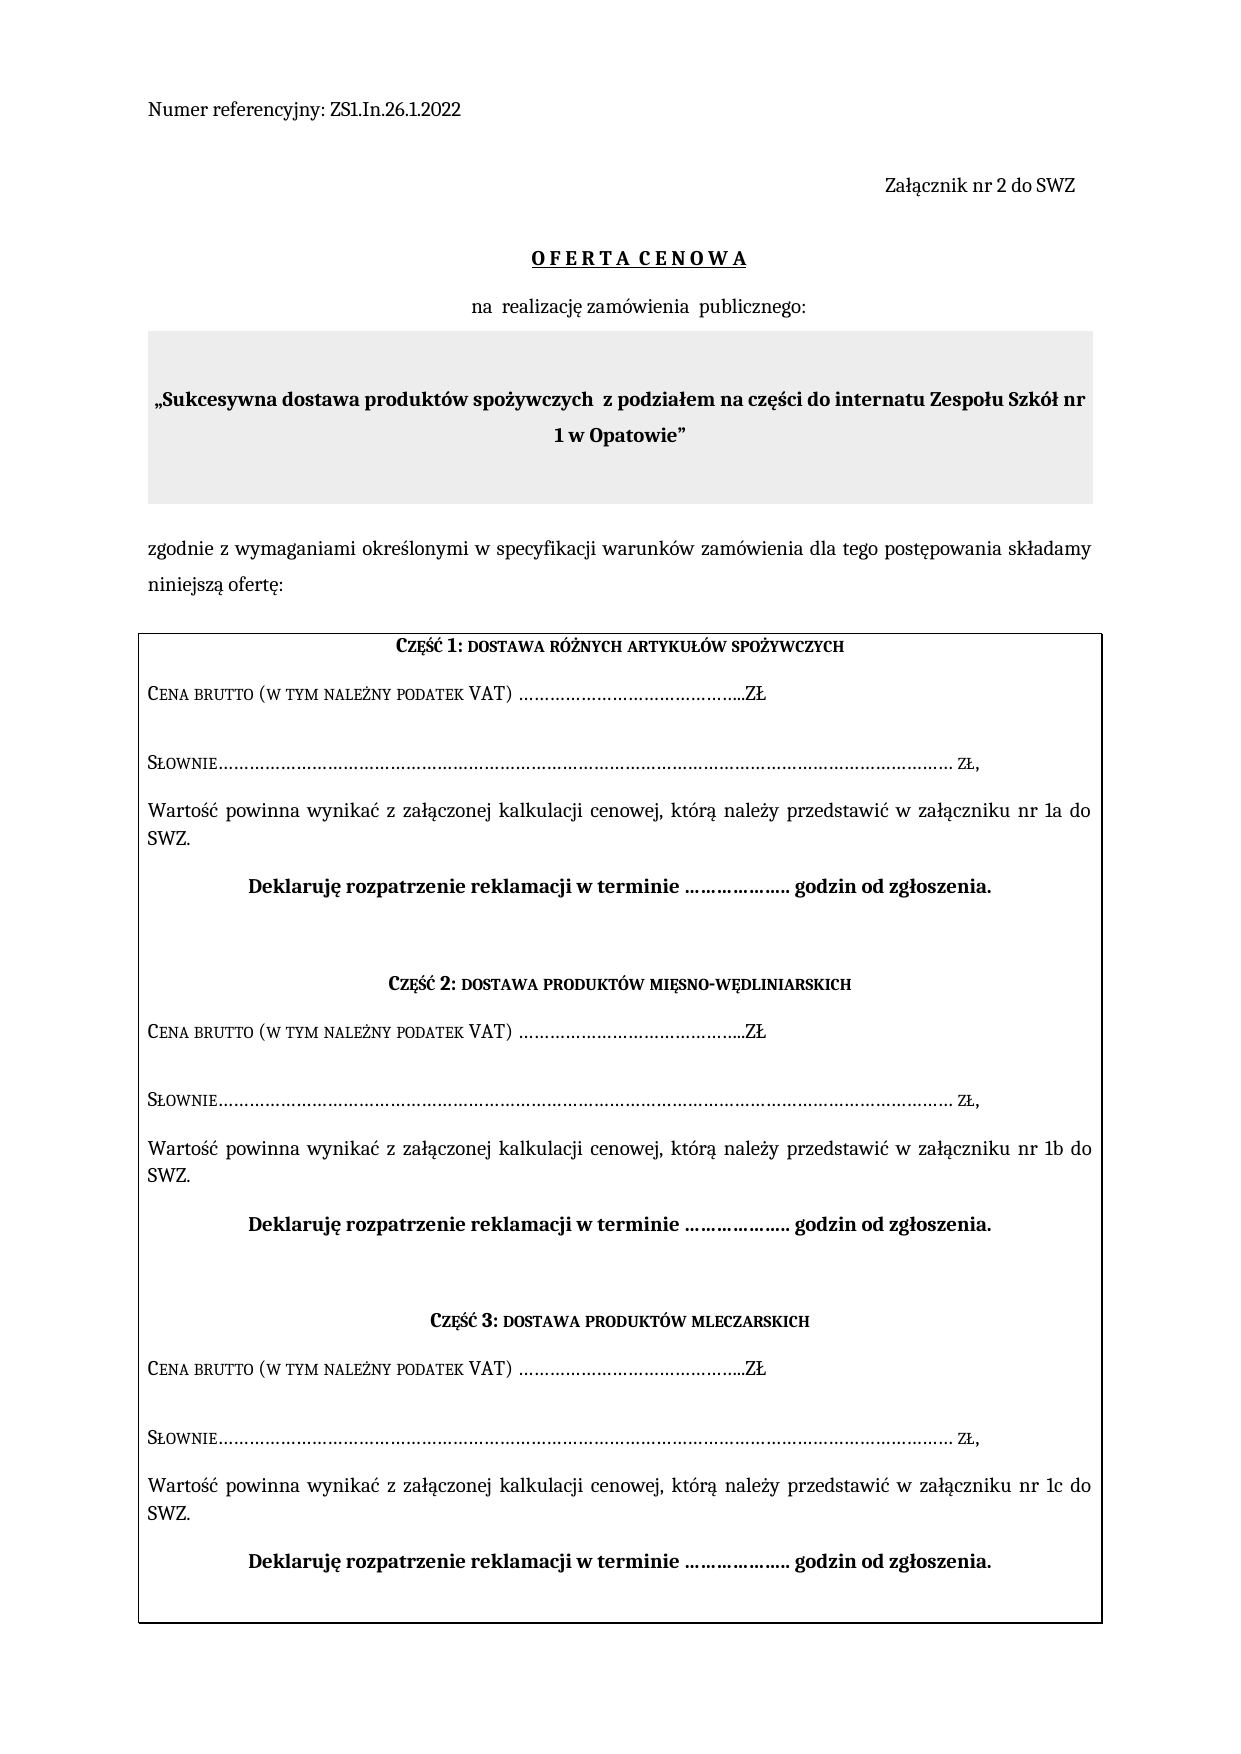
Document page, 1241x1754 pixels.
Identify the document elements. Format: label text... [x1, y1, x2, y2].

text Część 1: dostawa różnych artykułów spożywczych [139, 634, 1101, 658]
text Słownie…………………………………………………………………………………………………………………………… zł, [139, 1087, 1101, 1112]
text Część 2: dostawa produktów mięsno-wędliniarskich [139, 970, 1101, 995]
text Część 3: dostawa produktów mleczarskich [139, 1308, 1101, 1333]
text Wartość powinna wynikać z załączonej kalkulacji cenowej, którą należy przedstawić w załączniku nr 1a do SWZ. [139, 798, 1101, 850]
text Cena brutto (w tym należny podatek VAT) ……………………………………..ZŁ [139, 1356, 1101, 1381]
text Cena brutto (w tym należny podatek VAT) ……………………………………..ZŁ [139, 681, 1101, 706]
text Wartość powinna wynikać z załączonej kalkulacji cenowej, którą należy przedstawić w załączniku nr 1c do SWZ. [139, 1473, 1101, 1525]
text Cena brutto (w tym należny podatek VAT) ……………………………………..ZŁ [139, 1018, 1101, 1043]
text Deklaruję rozpatrzenie reklamacji w terminie ……………….. godzin od zgłoszenia. [139, 1211, 1101, 1236]
text Załącznik nr 2 do SWZ [148, 174, 1093, 198]
text Deklaruję rozpatrzenie reklamacji w terminie ……………….. godzin od zgłoszenia. [139, 1549, 1101, 1574]
text Słownie…………………………………………………………………………………………………………………………… zł, [139, 749, 1101, 774]
text zgodnie z wymaganiami określonymi w specyfikacji warunków zamówienia dla tego postępowania składamy niniejszą ofertę: [148, 537, 1093, 597]
title na realizację zamówienia publicznego: [148, 295, 1093, 319]
text Deklaruję rozpatrzenie reklamacji w terminie ……………….. godzin od zgłoszenia. [139, 874, 1101, 899]
text „Sukcesywna dostawa produktów spożywczych z podziałem na części do internatu Zespołu Szkół nr 1 w Opatowie” [148, 387, 1093, 447]
text Wartość powinna wynikać z załączonej kalkulacji cenowej, którą należy przedstawić w załączniku nr 1b do SWZ. [139, 1135, 1101, 1188]
subtitle O F E R T A C E N O W A [185, 246, 1093, 270]
text Słownie…………………………………………………………………………………………………………………………… zł, [139, 1424, 1101, 1449]
